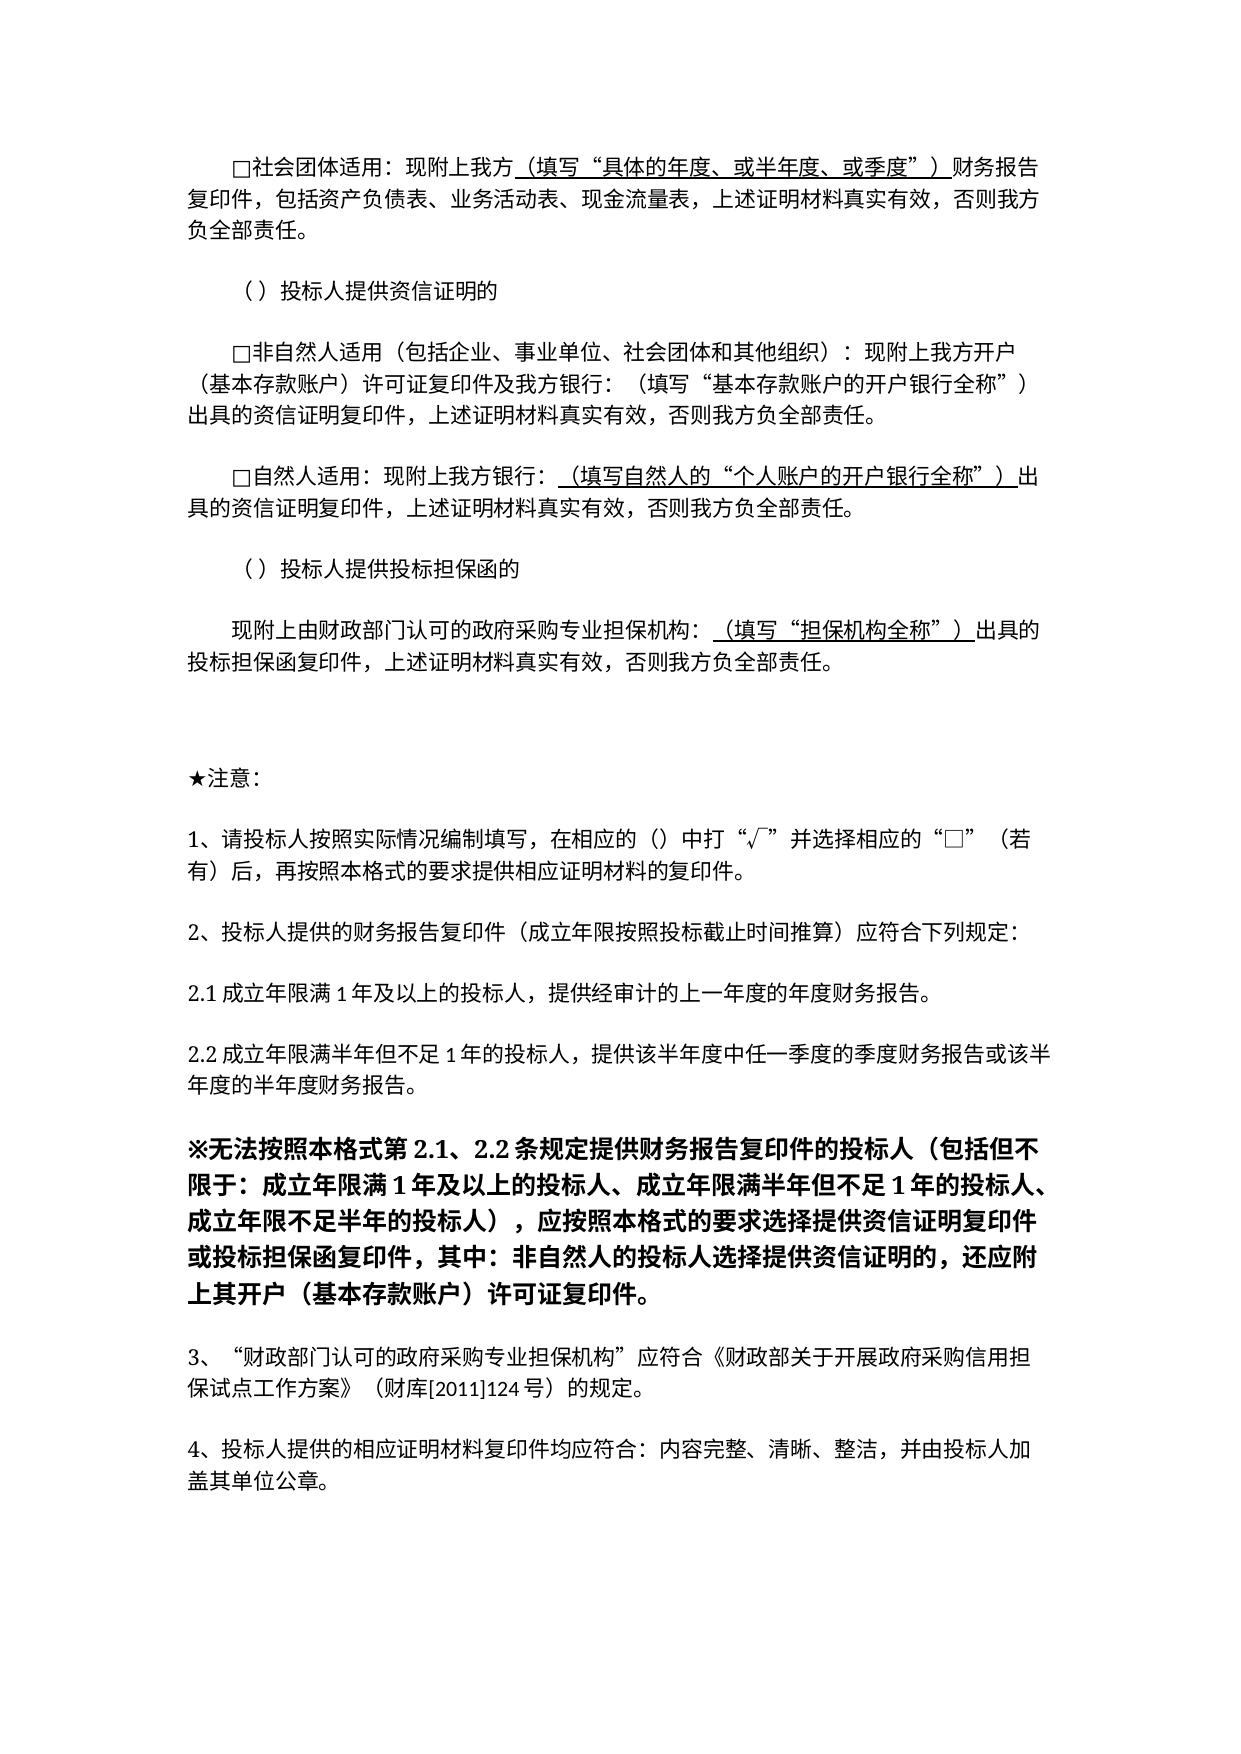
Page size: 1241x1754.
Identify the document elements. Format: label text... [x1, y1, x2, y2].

text （ ）投标人提供资信证明的 [187, 274, 1053, 306]
text ※无法按照本格式第2.1、2.2条规定提供财务报告复印件的投标人（包括但不限于：成立年限满1年及以上的投标人、成立年限满半年但不足1年的投标人、成立年限不足半年的投标人），应按照本格式的要求选择提供资信证明复印件或投标担保函复印件，其中：非自然人的投标人选择提供资信证明的，还应附上其开户（基本存款账户）许可证复印件。 [187, 1129, 1053, 1310]
text （ ）投标人提供投标担保函的 [187, 552, 1053, 584]
text □社会团体适用：现附上我方（填写“具体的年度、或半年度、或季度”）财务报告复印件，包括资产负债表、业务活动表、现金流量表，上述证明材料真实有效，否则我方负全部责任。 [187, 150, 1053, 245]
text 4、投标人提供的相应证明材料复印件均应符合：内容完整、清晰、整洁，并由投标人加盖其单位公章。 [187, 1432, 1053, 1496]
text □非自然人适用（包括企业、事业单位、社会团体和其他组织）：现附上我方开户（基本存款账户）许可证复印件及我方银行：（填写“基本存款账户的开户银行全称”）出具的资信证明复印件，上述证明材料真实有效，否则我方负全部责任。 [187, 335, 1053, 430]
text 1、请投标人按照实际情况编制填写，在相应的（）中打“√”并选择相应的“□”（若有）后，再按照本格式的要求提供相应证明材料的复印件。 [187, 822, 1053, 886]
text ★注意： [187, 761, 1053, 793]
text 3、“财政部门认可的政府采购专业担保机构”应符合《财政部关于开展政府采购信用担保试点工作方案》（财库[2011]124号）的规定。 [187, 1339, 1053, 1403]
text 现附上由财政部门认可的政府采购专业担保机构：（填写“担保机构全称”）出具的投标担保函复印件，上述证明材料真实有效，否则我方负全部责任。 [187, 613, 1053, 676]
text 2.1成立年限满1年及以上的投标人，提供经审计的上一年度的年度财务报告。 [187, 976, 1053, 1007]
text 2、投标人提供的财务报告复印件（成立年限按照投标截止时间推算）应符合下列规定： [187, 915, 1053, 946]
text □自然人适用：现附上我方银行：（填写自然人的“个人账户的开户银行全称”）出具的资信证明复印件，上述证明材料真实有效，否则我方负全部责任。 [187, 459, 1053, 523]
text 2.2成立年限满半年但不足1年的投标人，提供该半年度中任一季度的季度财务报告或该半年度的半年度财务报告。 [187, 1037, 1053, 1100]
